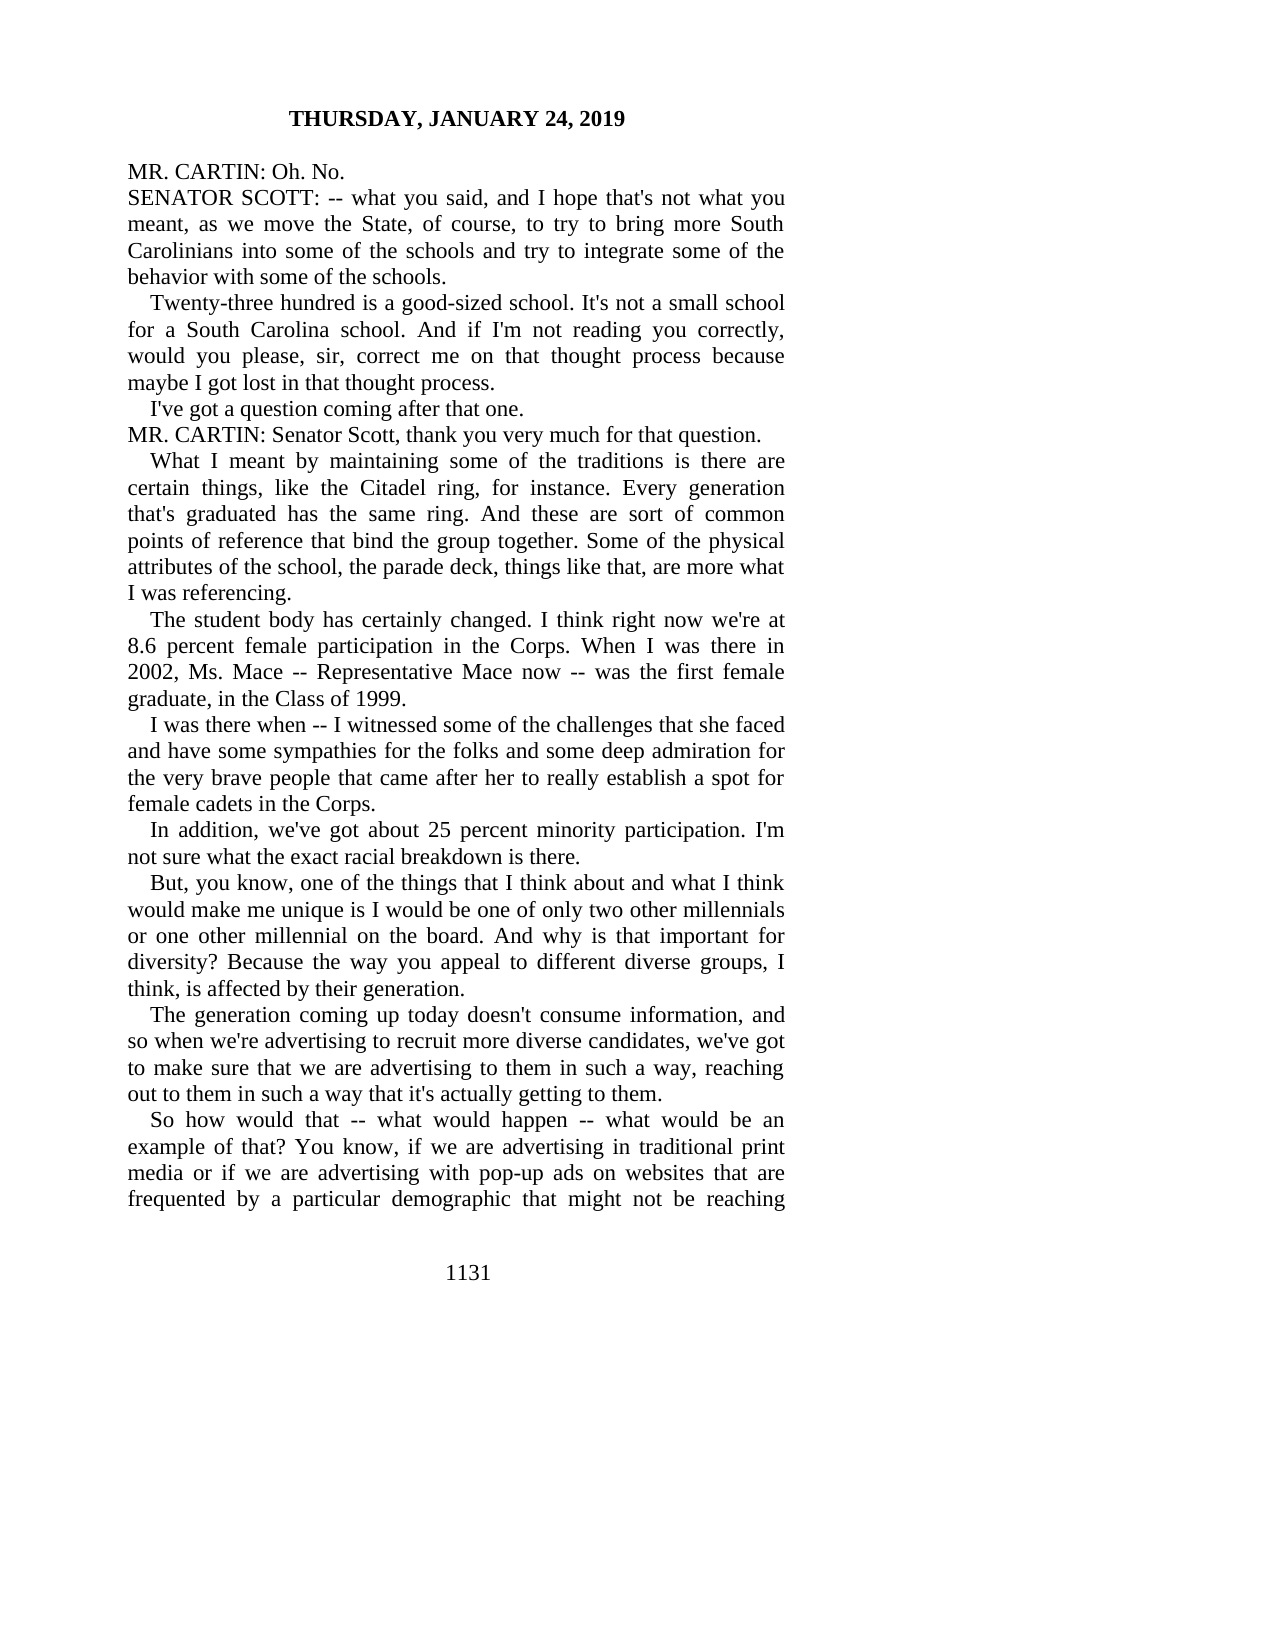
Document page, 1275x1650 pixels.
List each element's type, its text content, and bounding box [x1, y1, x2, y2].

text I've got a question coming after that one. [127, 395, 786, 421]
text MR. CARTIN: Oh. No. [127, 158, 786, 184]
text What I meant by maintaining some of the traditions is there are certain things, like the Citadel ring, for instance. Every generation that's graduated has the same ring. And these are sort of common points of reference that bind the group together. Some of the physical attributes of the school, the parade deck, things like that, are more what I was referencing. [127, 448, 786, 606]
text Twenty-three hundred is a good-sized school. It's not a small school for a South Carolina school. And if I'm not reading you correctly, would you please, sir, correct me on that thought process because maybe I got lost in that thought process. [127, 289, 786, 395]
text SENATOR SCOTT: -- what you said, and I hope that's not what you meant, as we move the State, of course, to try to bring more South Carolinians into some of the schools and try to integrate some of the behavior with some of the schools. [127, 184, 786, 289]
text The generation coming up today doesn't consume information, and so when we're advertising to recruit more diverse candidates, we've got to make sure that we are advertising to them in such a way, reaching out to them in such a way that it's actually getting to them. [127, 1001, 786, 1106]
text The student body has certainly changed. I think right now we're at 8.6 percent female participation in the Corps. When I was there in 2002, Ms. Mace -- Representative Mace now -- was the first female graduate, in the Class of 1999. [127, 606, 786, 711]
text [127, 1106, 786, 1212]
text In addition, we've got about 25 percent minority participation. I'm not sure what the exact racial breakdown is there. [127, 817, 786, 869]
text I was there when -- I witnessed some of the challenges that she faced and have some sympathies for the folks and some deep admiration for the very brave people that came after her to really establish a spot for female cadets in the Corps. [127, 711, 786, 817]
text MR. CARTIN: Senator Scott, thank you very much for that question. [127, 421, 786, 448]
text But, you know, one of the things that I think about and what I think would make me unique is I would be one of only two other millennials or one other millennial on the board. And why is that important for diversity? Because the way you appeal to different diverse groups, I think, is affected by their generation. [127, 869, 786, 1001]
